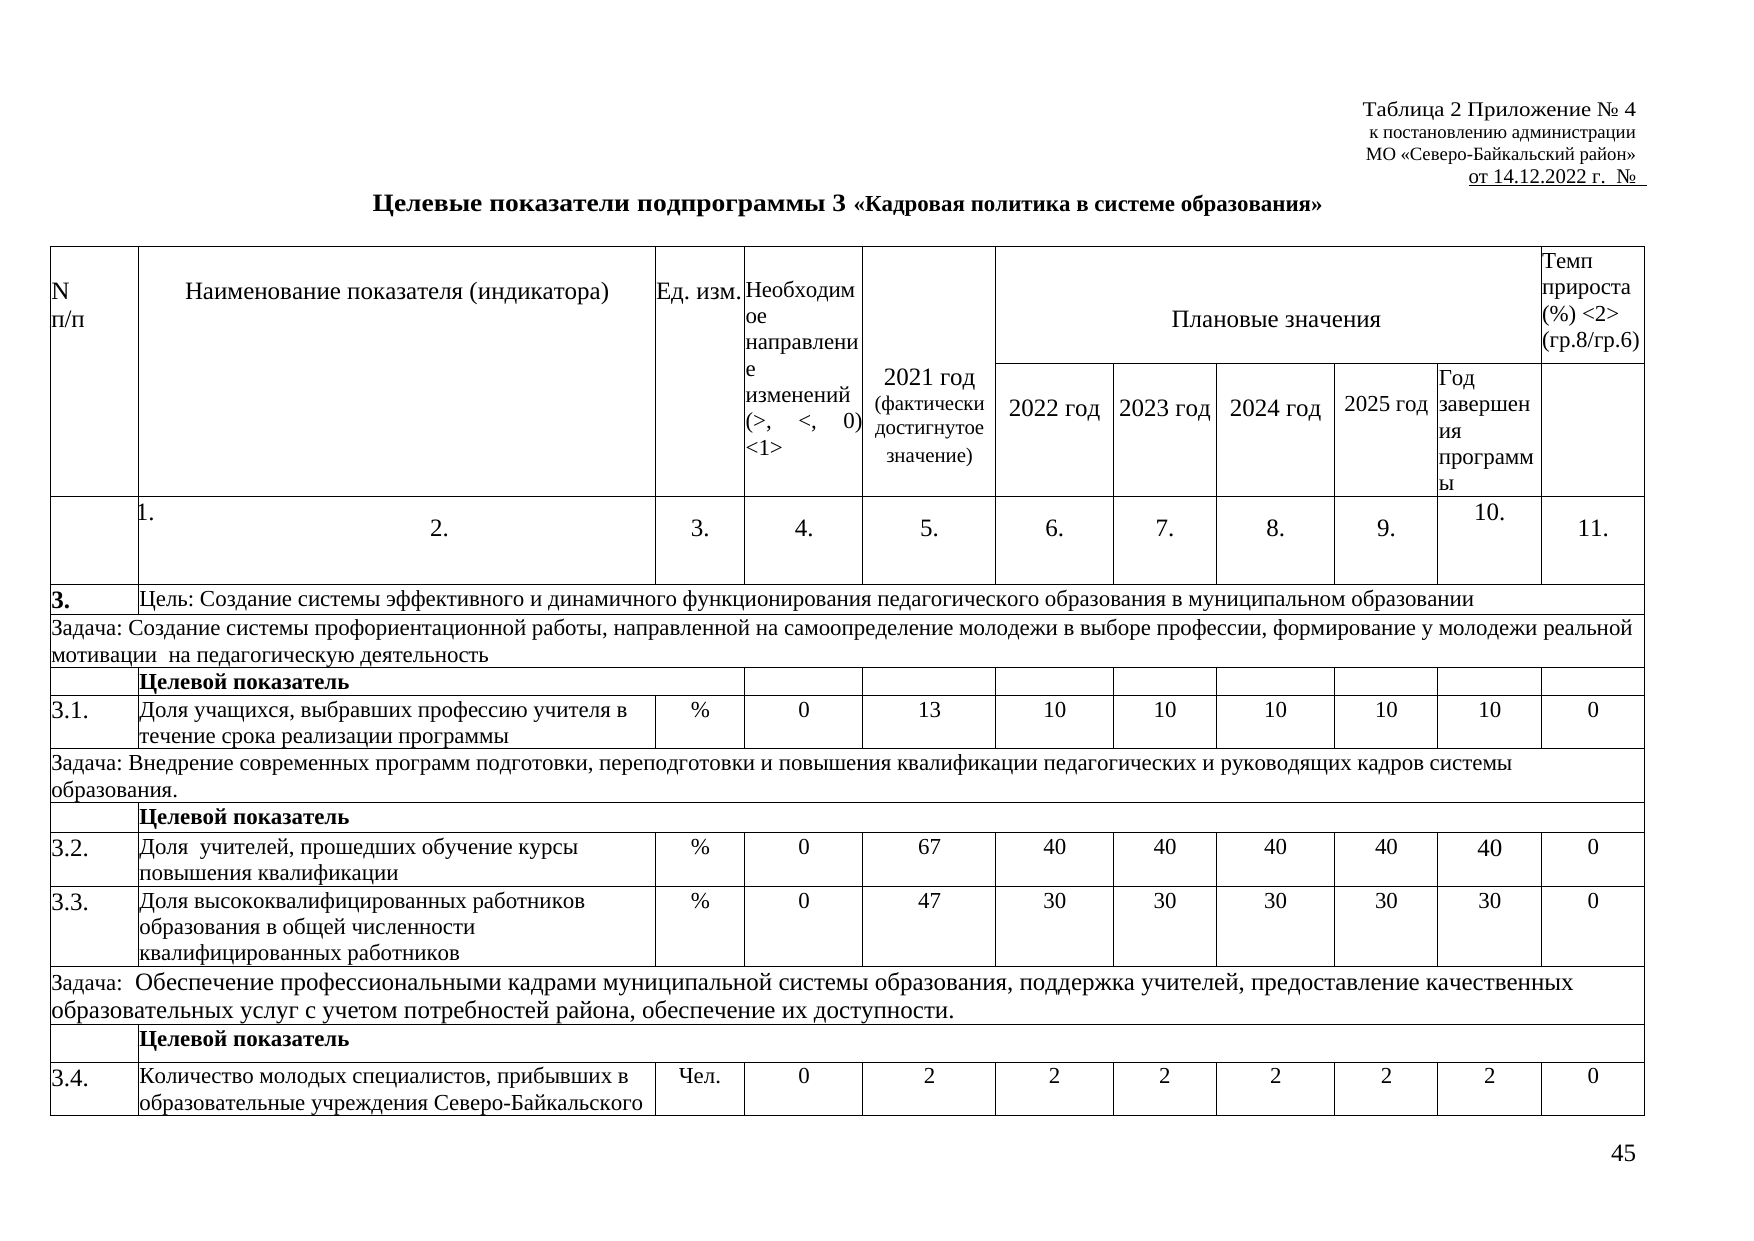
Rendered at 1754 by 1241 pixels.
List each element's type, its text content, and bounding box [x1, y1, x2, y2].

table_cell [1542, 668, 1644, 694]
table_cell [51, 1025, 138, 1062]
text Целевые показатели подпрограммы 3 «Кадровая политика в системе образования» [59, 188, 1636, 217]
text от 14.12.2022 г. № [59, 164, 1636, 188]
table_cell [863, 668, 995, 694]
table_cell 0 [745, 887, 862, 966]
table_cell Доля учителей, прошедших обучение курсы повышения квалификации [139, 833, 655, 886]
table_cell [1542, 364, 1644, 496]
table_cell 3.4. [51, 1063, 138, 1115]
table_cell 2 [1114, 1063, 1216, 1115]
table_cell Доля высококвалифицированных работников образования в общей численности квалифицированных работников [139, 887, 655, 966]
table_cell Доля учащихся, выбравших профессию учителя в течение срока реализации программы [139, 696, 655, 748]
table_cell [1114, 668, 1216, 694]
table_cell Цель: Создание системы эффективного и динамичного функционирования педагогического образования в муниципальном образовании [139, 585, 1644, 613]
table_cell 11. [1542, 497, 1644, 584]
table_cell Целевой показатель [139, 668, 744, 694]
table_cell 3. [656, 497, 744, 584]
table_cell 2 [863, 1063, 995, 1115]
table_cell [139, 1063, 655, 1115]
table_cell [51, 803, 138, 832]
table_cell 3. [51, 585, 138, 613]
table_cell 4. [745, 497, 862, 584]
table_cell 6. [996, 497, 1113, 584]
table_cell 30 [1335, 887, 1437, 966]
table_header N п/п [51, 247, 138, 496]
table_cell 3.1. [51, 696, 138, 748]
table_cell Задача: Обеспечение профессиональными кадрами муниципальной системы образования, поддержка учителей, предоставление качественных образовательных услуг с учетом потребностей района, обеспечение их доступности. [51, 967, 1644, 1024]
table_cell 40 [1217, 833, 1334, 886]
table_cell 40 [1335, 833, 1437, 886]
table_cell 0 [745, 833, 862, 886]
table_cell 30 [1438, 887, 1541, 966]
table_cell Год завершения программы [1438, 364, 1541, 496]
table_cell 2022 год [996, 364, 1113, 496]
table_cell 0 [1542, 833, 1644, 886]
table_cell 47 [863, 887, 995, 966]
table_cell 0 [1542, 887, 1644, 966]
table_cell [1217, 668, 1334, 694]
table_cell 2 [1217, 1063, 1334, 1115]
table_header Наименование показателя (индикатора) [139, 247, 655, 496]
table_header 2021 год (фактически достигнутое значение) [863, 247, 995, 496]
table_header Необходимое направление изменений (>, <, 0) <1> [745, 247, 862, 496]
table_cell 10. [1438, 497, 1541, 584]
table_cell 0 [1542, 1063, 1644, 1115]
table_cell 10 [996, 696, 1113, 748]
table_cell 2 [1438, 1063, 1541, 1115]
table_cell [745, 668, 862, 694]
table_cell % [656, 696, 744, 748]
table_cell 10 [1217, 696, 1334, 748]
table_cell 40 [996, 833, 1113, 886]
table_header Ед. изм. [656, 247, 744, 496]
table_cell 2 [996, 1063, 1113, 1115]
text к постановлению администрации [59, 121, 1636, 143]
table_cell 67 [863, 833, 995, 886]
table_cell 30 [1217, 887, 1334, 966]
table_cell [996, 668, 1113, 694]
table_cell Целевой показатель [139, 803, 1644, 832]
table_cell Задача: Внедрение современных программ подготовки, переподготовки и повышения квалификации педагогических и руководящих кадров системы образования. [51, 749, 1644, 802]
table_cell 0 [1542, 696, 1644, 748]
table_cell 2 [1335, 1063, 1437, 1115]
table_cell [1438, 668, 1541, 694]
table_cell 10 [1438, 696, 1541, 748]
table_cell 8. [1217, 497, 1334, 584]
table_cell % [656, 887, 744, 966]
table_cell Задача: Создание системы профориентационной работы, направленной на самоопределение молодежи в выборе профессии, формирование у молодежи реальной мотивации на педагогическую деятельность [51, 615, 1644, 667]
table_cell 2025 год [1335, 364, 1437, 496]
table_cell 40 [1114, 833, 1216, 886]
table_cell 2023 год [1114, 364, 1216, 496]
text Таблица 2 Приложение № 4 [59, 97, 1636, 121]
table_cell 5. [863, 497, 995, 584]
table_header Темп прироста (%) <2> (гр.8/гр.6) [1542, 247, 1644, 363]
table_cell Чел. [656, 1063, 744, 1115]
table_cell % [656, 833, 744, 886]
table_cell [51, 497, 138, 584]
table_cell [51, 668, 138, 694]
table_cell 30 [996, 887, 1113, 966]
table_cell [1335, 668, 1437, 694]
table_cell 2024 год [1217, 364, 1334, 496]
table_cell 9. [1335, 497, 1437, 584]
table_cell 40 [1438, 833, 1541, 886]
table_cell 10 [1335, 696, 1437, 748]
table_cell 0 [745, 696, 862, 748]
table_cell [139, 497, 655, 584]
table_cell 30 [1114, 887, 1216, 966]
table_cell 13 [863, 696, 995, 748]
table_cell Целевой показатель [139, 1025, 1644, 1062]
table_cell 0 [745, 1063, 862, 1115]
table_cell 3.3. [51, 887, 138, 966]
table_cell 3.2. [51, 833, 138, 886]
text МО «Северо-Байкальский район» [59, 143, 1636, 164]
table_cell 7. [1114, 497, 1216, 584]
table_header Плановые значения [996, 247, 1541, 363]
table_cell 10 [1114, 696, 1216, 748]
